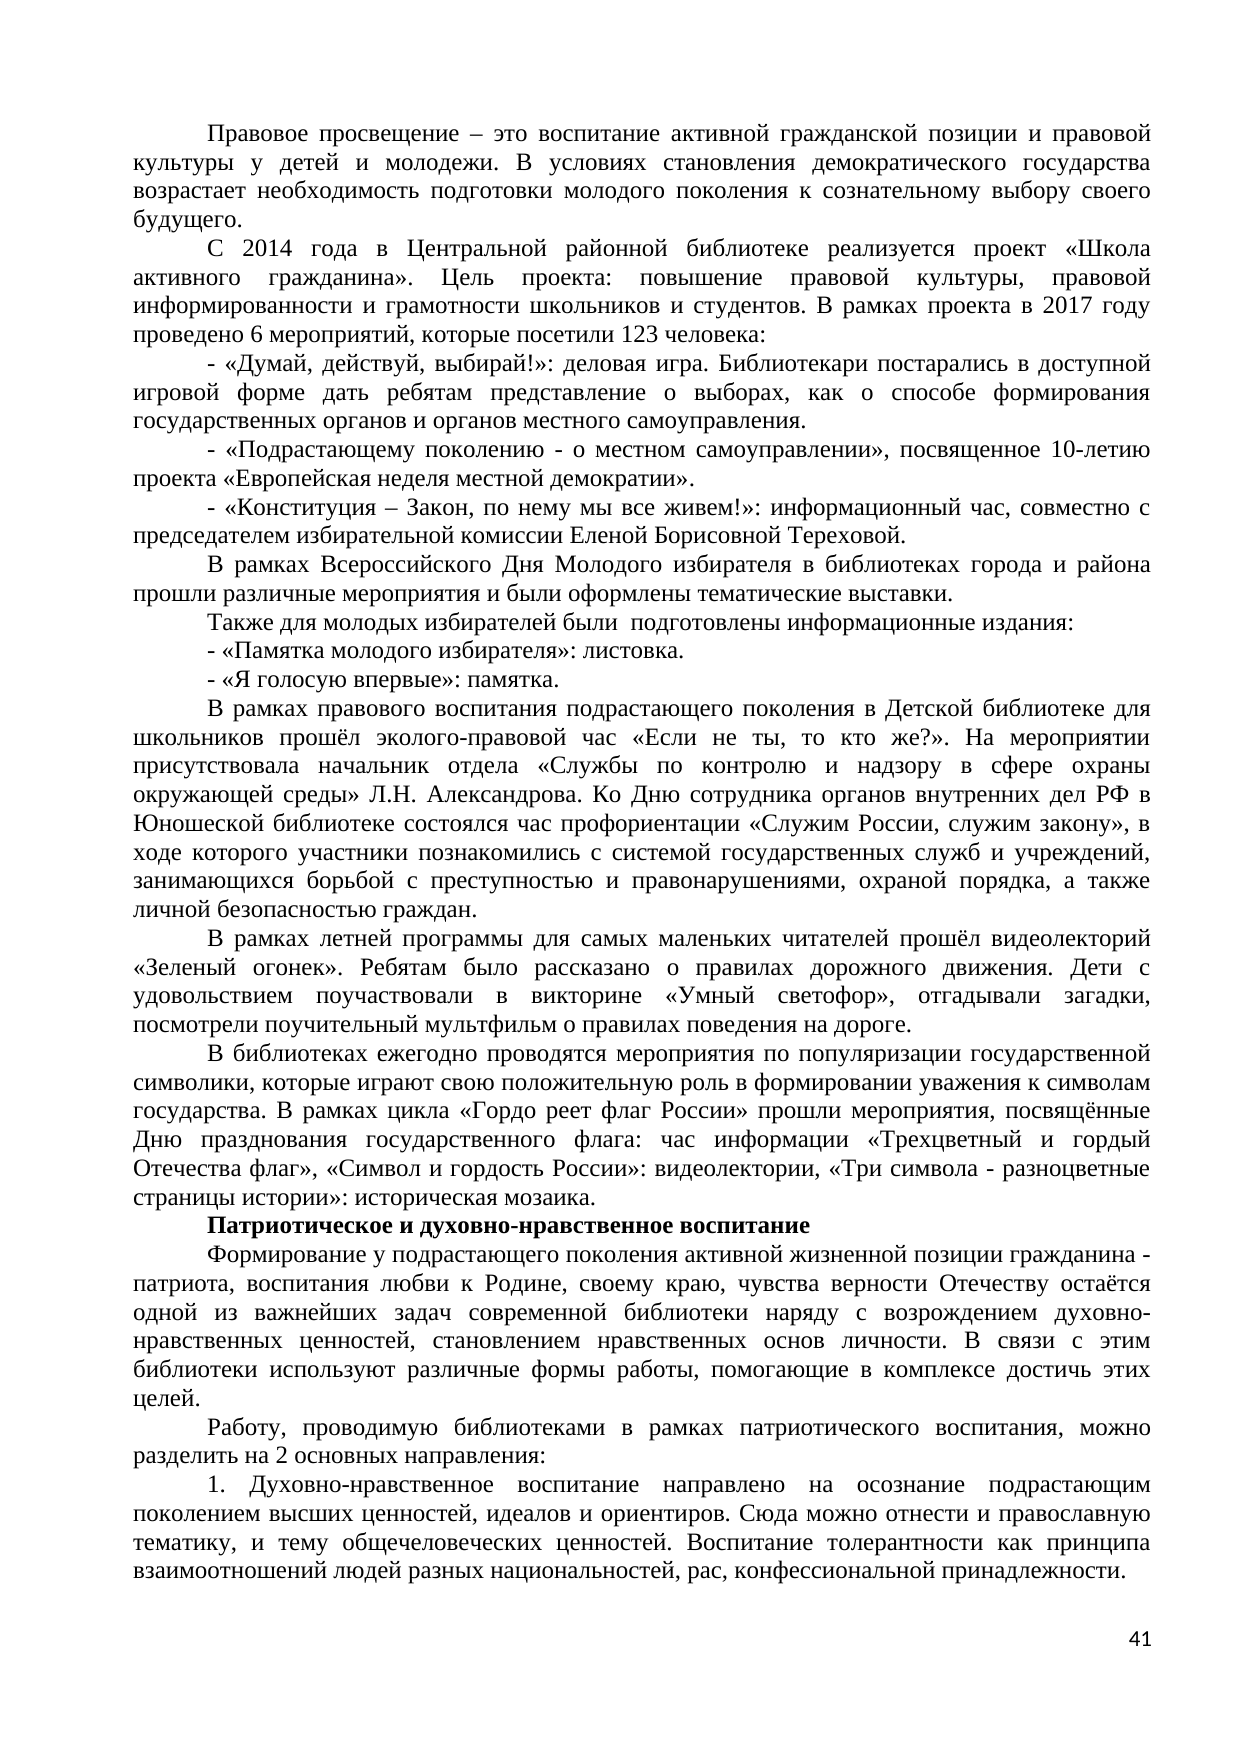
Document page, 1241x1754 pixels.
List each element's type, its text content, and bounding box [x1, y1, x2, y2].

text В рамках правового воспитания подрастающего поколения в Детской библиотеке для школьников прошёл эколого-правовой час «Если не ты, то кто же?». На мероприятии присутствовала начальник отдела «Службы по контролю и надзору в сфере охраны окружающей среды» Л.Н. Александрова. Ко Дню сотрудника органов внутренних дел РФ в Юношеской библиотеке состоялся час профориентации «Служим России, служим закону», в ходе которого участники познакомились с системой государственных служб и учреждений, занимающихся борьбой с преступностью и правонарушениями, охраной порядка, а также личной безопасностью граждан. [133, 693, 1152, 923]
text - «Подрастающему поколению - о местном самоуправлении», посвященное 10-летию проекта «Европейская неделя местной демократии». [133, 434, 1152, 492]
text Патриотическое и духовно-нравственное воспитание [133, 1211, 1152, 1239]
text Также для молодых избирателей были подготовлены информационные издания: [133, 607, 1152, 636]
text Работу, проводимую библиотеками в рамках патриотического воспитания, можно разделить на 2 основных направления: [133, 1412, 1152, 1469]
text 1. Духовно-нравственное воспитание направлено на осознание подрастающим поколением высших ценностей, идеалов и ориентиров. Сюда можно отнести и православную тематику, и тему общечеловеческих ценностей. Воспитание толерантности как принципа взаимоотношений людей разных национальностей, рас, конфессиональной принадлежности. [133, 1469, 1152, 1584]
text - «Думай, действуй, выбирай!»: деловая игра. Библиотекари постарались в доступной игровой форме дать ребятам представление о выборах, как о способе формирования государственных органов и органов местного самоуправления. [133, 348, 1152, 434]
text В библиотеках ежегодно проводятся мероприятия по популяризации государственной символики, которые играют свою положительную роль в формировании уважения к символам государства. В рамках цикла «Гордо реет флаг России» прошли мероприятия, посвящённые Дню празднования государственного флага: час информации «Трехцветный и гордый Отечества флаг», «Символ и гордость России»: видеолектории, «Три символа - разноцветные страницы истории»: историческая мозаика. [133, 1038, 1152, 1211]
text Формирование у подрастающего поколения активной жизненной позиции гражданина - патриота, воспитания любви к Родине, своему краю, чувства верности Отечеству остаётся одной из важнейших задач современной библиотеки наряду с возрождением духовно-нравственных ценностей, становлением нравственных основ личности. В связи с этим библиотеки используют различные формы работы, помогающие в комплексе достичь этих целей. [133, 1239, 1152, 1412]
text - «Я голосую впервые»: памятка. [133, 664, 1152, 693]
text - «Конституция – Закон, по нему мы все живем!»: информационный час, совместно с председателем избирательной комиссии Еленой Борисовной Тереховой. [133, 492, 1152, 549]
text Правовое просвещение – это воспитание активной гражданской позиции и правовой культуры у детей и молодежи. В условиях становления демократического государства возрастает необходимость подготовки молодого поколения к сознательному выбору своего будущего. [133, 118, 1152, 233]
text В рамках Всероссийского Дня Молодого избирателя в библиотеках города и района прошли различные мероприятия и были оформлены тематические выставки. [133, 549, 1152, 607]
text В рамках летней программы для самых маленьких читателей прошёл видеолекторий «Зеленый огонек». Ребятам было рассказано о правилах дорожного движения. Дети с удовольствием поучаствовали в викторине «Умный светофор», отгадывали загадки, посмотрели поучительный мультфильм о правилах поведения на дороге. [133, 923, 1152, 1038]
text - «Памятка молодого избирателя»: листовка. [133, 636, 1152, 664]
text С 2014 года в Центральной районной библиотеке реализуется проект «Школа активного гражданина». Цель проекта: повышение правовой культуры, правовой информированности и грамотности школьников и студентов. В рамках проекта в 2017 году проведено 6 мероприятий, которые посетили 123 человека: [133, 233, 1152, 348]
